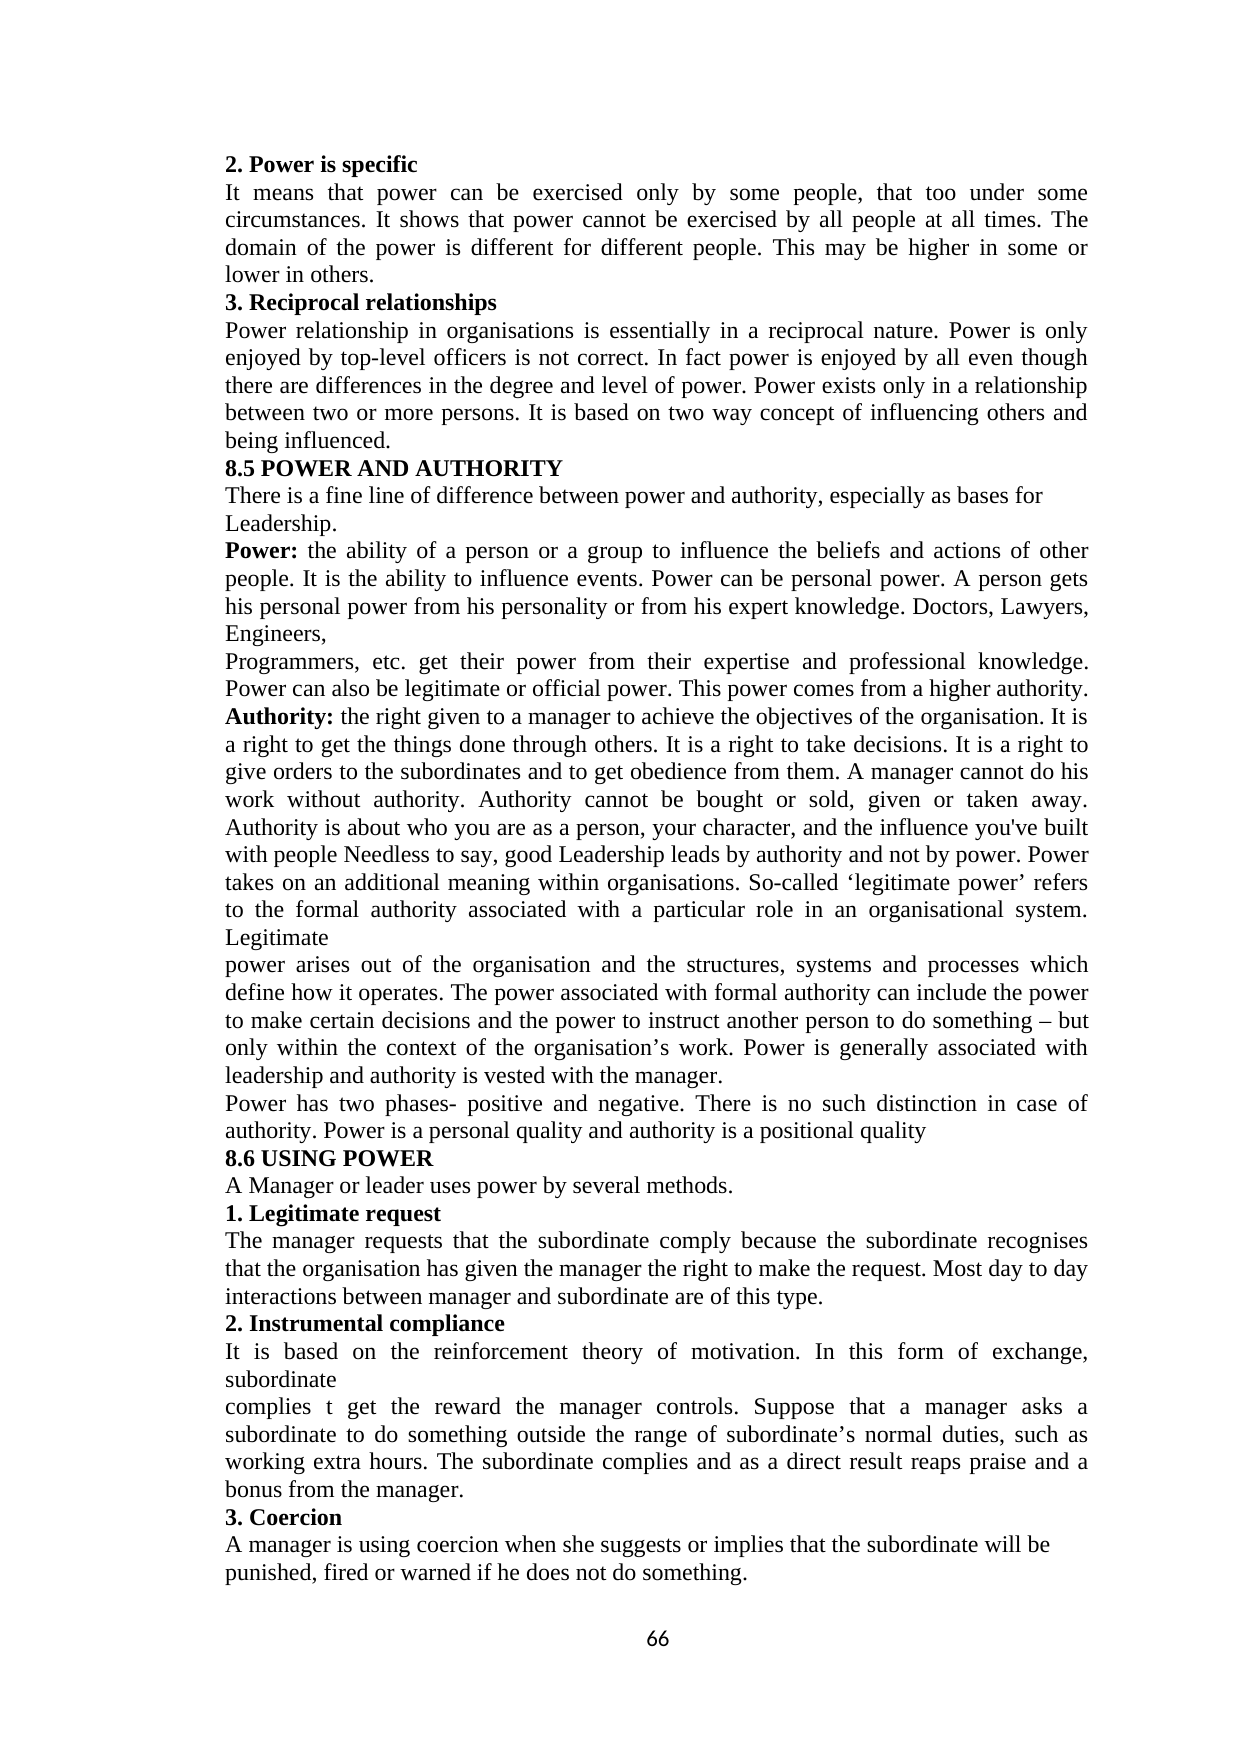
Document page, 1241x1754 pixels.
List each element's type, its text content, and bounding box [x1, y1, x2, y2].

text A Manager or leader uses power by several methods. [225, 1171, 1090, 1199]
text Leadership. [225, 509, 1090, 536]
text 8.5 POWER AND AUTHORITY [225, 454, 1090, 481]
text 8.6 USING POWER [225, 1144, 1090, 1171]
text 3. Coercion [225, 1503, 1090, 1530]
text 3. Reciprocal relationships [225, 288, 1090, 316]
text There is a fine line of difference between power and authority, especially as bases for [225, 481, 1090, 509]
text It means that power can be exercised only by some people, that too under some circumstances. It shows that power cannot be exercised by all people at all times. The domain of the power is different for different people. This may be higher in some or lower in others. [225, 178, 1090, 288]
text 2. Power is specific [225, 150, 1090, 178]
text punished, fired or warned if he does not do something. [225, 1558, 1090, 1585]
text 2. Instrumental compliance [225, 1309, 1090, 1337]
text 1. Legitimate request [225, 1199, 1090, 1227]
text complies t get the reward the manager controls. Suppose that a manager asks a subordinate to do something outside the range of subordinate’s normal duties, such as working extra hours. The subordinate complies and as a direct result reaps praise and a bonus from the manager. [225, 1392, 1090, 1503]
text The manager requests that the subordinate comply because the subordinate recognises that the organisation has given the manager the right to make the request. Most day to day interactions between manager and subordinate are of this type. [225, 1227, 1090, 1309]
text Authority: the right given to a manager to achieve the objectives of the organisation. It is a right to get the things done through others. It is a right to take decisions. It is a right to give orders to the subordinates and to get obedience from them. A manager cannot do his work without authority. Authority cannot be bought or sold, given or taken away. Authority is about who you are as a person, your character, and the influence you've built with people Needless to say, good Leadership leads by authority and not by power. Power takes on an additional meaning within organisations. So-called ‘legitimate power’ refers to the formal authority associated with a particular role in an organisational system. Legitimate [225, 702, 1090, 951]
text Power: the ability of a person or a group to influence the beliefs and actions of other people. It is the ability to influence events. Power can be personal power. A person gets his personal power from his personality or from his expert knowledge. Doctors, Lawyers, Engineers, [225, 536, 1090, 647]
text Power relationship in organisations is essentially in a reciprocal nature. Power is only enjoyed by top-level officers is not correct. In fact power is enjoyed by all even though there are differences in the degree and level of power. Power exists only in a relationship between two or more persons. It is based on two way concept of influencing others and being influenced. [225, 316, 1090, 454]
text Programmers, etc. get their power from their expertise and professional knowledge. Power can also be legitimate or official power. This power comes from a higher authority. [225, 647, 1090, 702]
text A manager is using coercion when she suggests or implies that the subordinate will be [225, 1530, 1090, 1558]
text Power has two phases- positive and negative. There is no such distinction in case of authority. Power is a personal quality and authority is a positional quality [225, 1088, 1090, 1144]
text It is based on the reinforcement theory of motivation. In this form of exchange, subordinate [225, 1337, 1090, 1392]
text power arises out of the organisation and the structures, systems and processes which define how it operates. The power associated with formal authority can include the power to make certain decisions and the power to instruct another person to do something – but only within the context of the organisation’s work. Power is generally associated with leadership and authority is vested with the manager. [225, 951, 1090, 1088]
